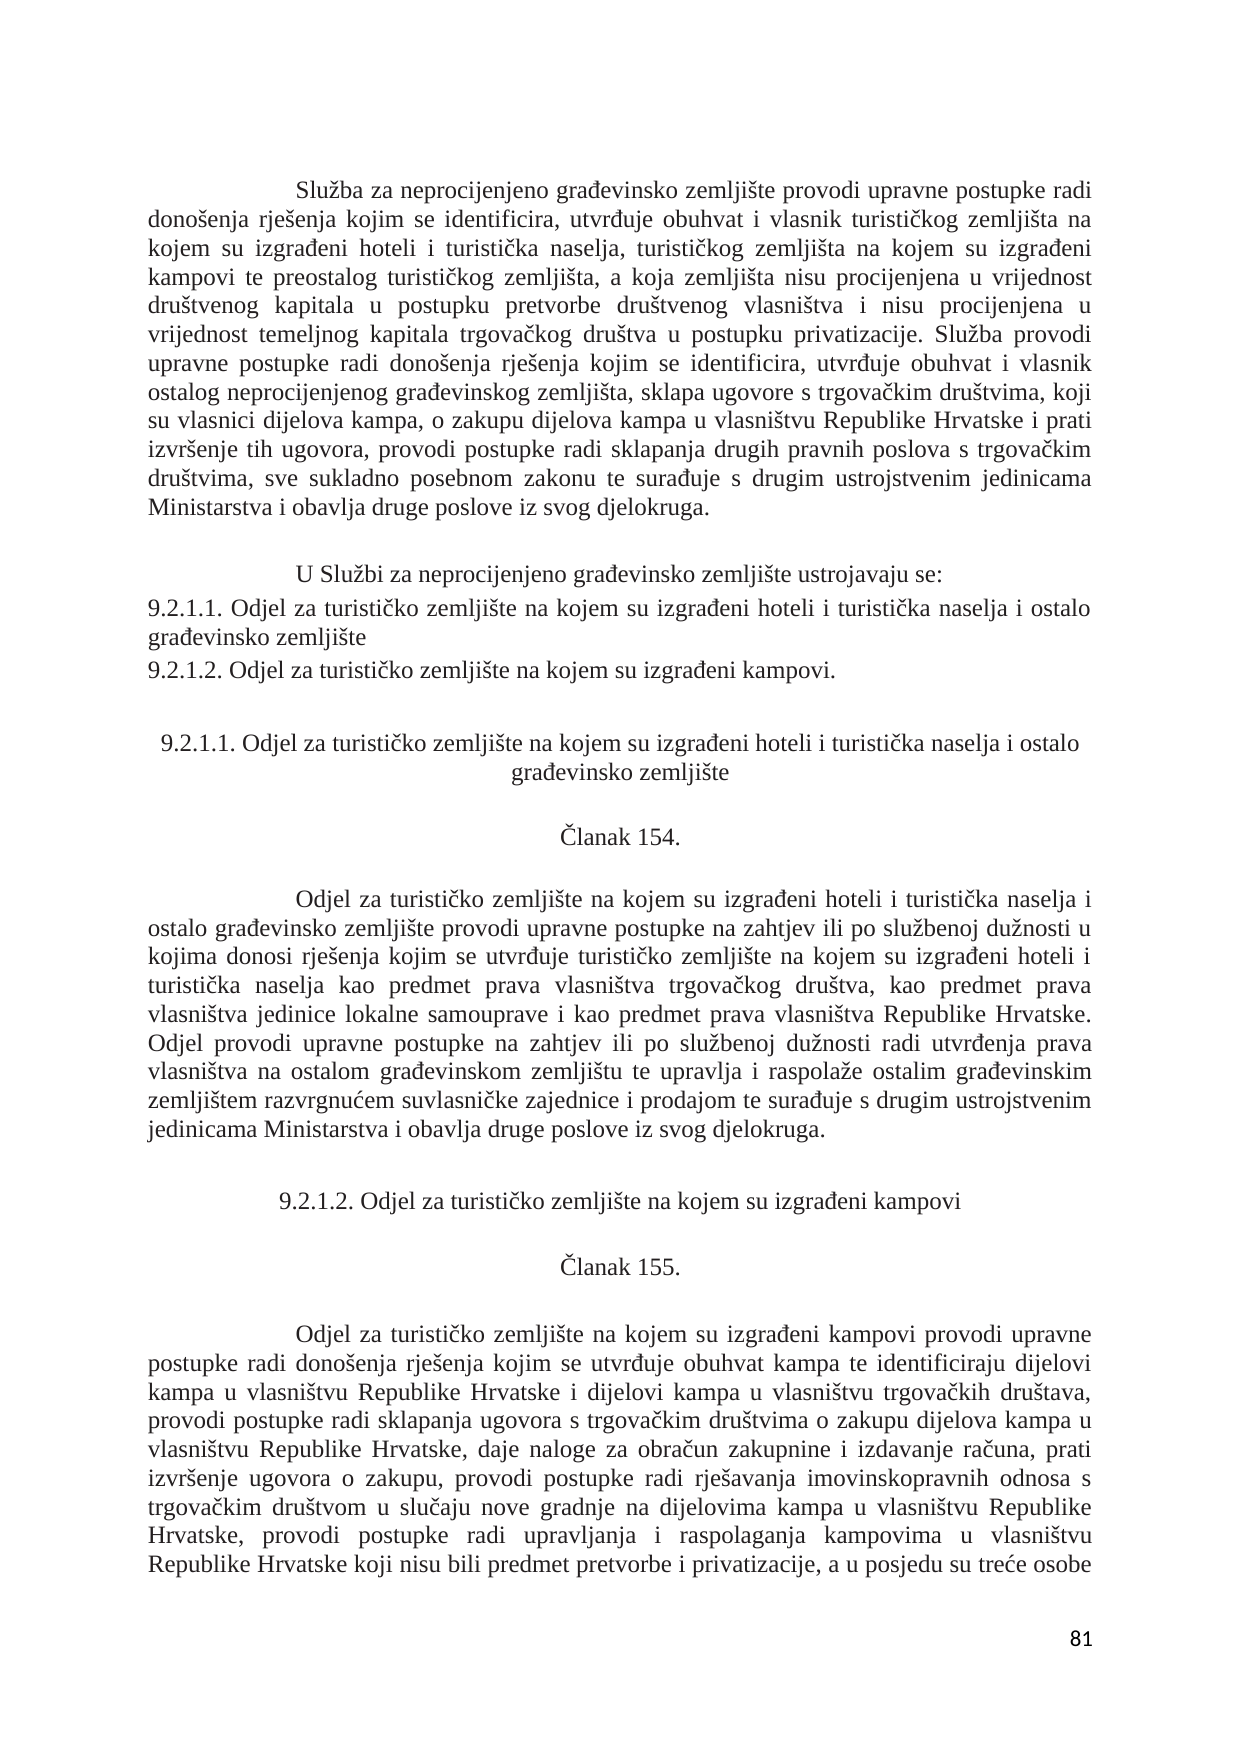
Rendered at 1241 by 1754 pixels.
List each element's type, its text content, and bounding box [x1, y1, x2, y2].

text Članak 154. [148, 822, 1093, 851]
text U Službi za neprocijenjeno građevinsko zemljište ustrojavaju se: [148, 559, 1093, 588]
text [148, 1319, 1093, 1578]
text Služba za neprocijenjeno građevinsko zemljište provodi upravne postupke radi donošenja rješenja kojim se identificira, utvrđuje obuhvat i vlasnik turističkog zemljišta na kojem su izgrađeni hoteli i turistička naselja, turističkog zemljišta na kojem su izgrađeni kampovi te preostalog turističkog zemljišta, a koja zemljišta nisu procijenjena u vrijednost društvenog kapitala u postupku pretvorbe društvenog vlasništva i nisu procijenjena u vrijednost temeljnog kapitala trgovačkog društva u postupku privatizacije. Služba provodi upravne postupke radi donošenja rješenja kojim se identificira, utvrđuje obuhvat i vlasnik ostalog neprocijenjenog građevinskog zemljišta, sklapa ugovore s trgovačkim društvima, koji su vlasnici dijelova kampa, o zakupu dijelova kampa u vlasništvu Republike Hrvatske i prati izvršenje tih ugovora, provodi postupke radi sklapanja drugih pravnih poslova s trgovačkim društvima, sve sukladno posebnom zakonu te surađuje s drugim ustrojstvenim jedinicama Ministarstva i obavlja druge poslove iz svog djelokruga. [148, 176, 1093, 521]
text 9.2.1.2. Odjel za turističko zemljište na kojem su izgrađeni kampovi. [148, 656, 1093, 684]
text Članak 155. [148, 1252, 1093, 1281]
text 9.2.1.1. Odjel za turističko zemljište na kojem su izgrađeni hoteli i turistička naselja i ostalo građevinsko zemljište [148, 593, 1093, 651]
text 9.2.1.1. Odjel za turističko zemljište na kojem su izgrađeni hoteli i turistička naselja i ostalo građevinsko zemljište [148, 728, 1093, 786]
text Odjel za turističko zemljište na kojem su izgrađeni hoteli i turistička naselja i ostalo građevinsko zemljište provodi upravne postupke na zahtjev ili po službenoj dužnosti u kojima donosi rješenja kojim se utvrđuje turističko zemljište na kojem su izgrađeni hoteli i turistička naselja kao predmet prava vlasništva trgovačkog društva, kao predmet prava vlasništva jedinice lokalne samouprave i kao predmet prava vlasništva Republike Hrvatske. Odjel provodi upravne postupke na zahtjev ili po službenoj dužnosti radi utvrđenja prava vlasništva na ostalom građevinskom zemljištu te upravlja i raspolaže ostalim građevinskim zemljištem razvrgnućem suvlasničke zajednice i prodajom te surađuje s drugim ustrojstvenim jedinicama Ministarstva i obavlja druge poslove iz svog djelokruga. [148, 884, 1093, 1143]
text 9.2.1.2. Odjel za turističko zemljište na kojem su izgrađeni kampovi [148, 1186, 1093, 1215]
